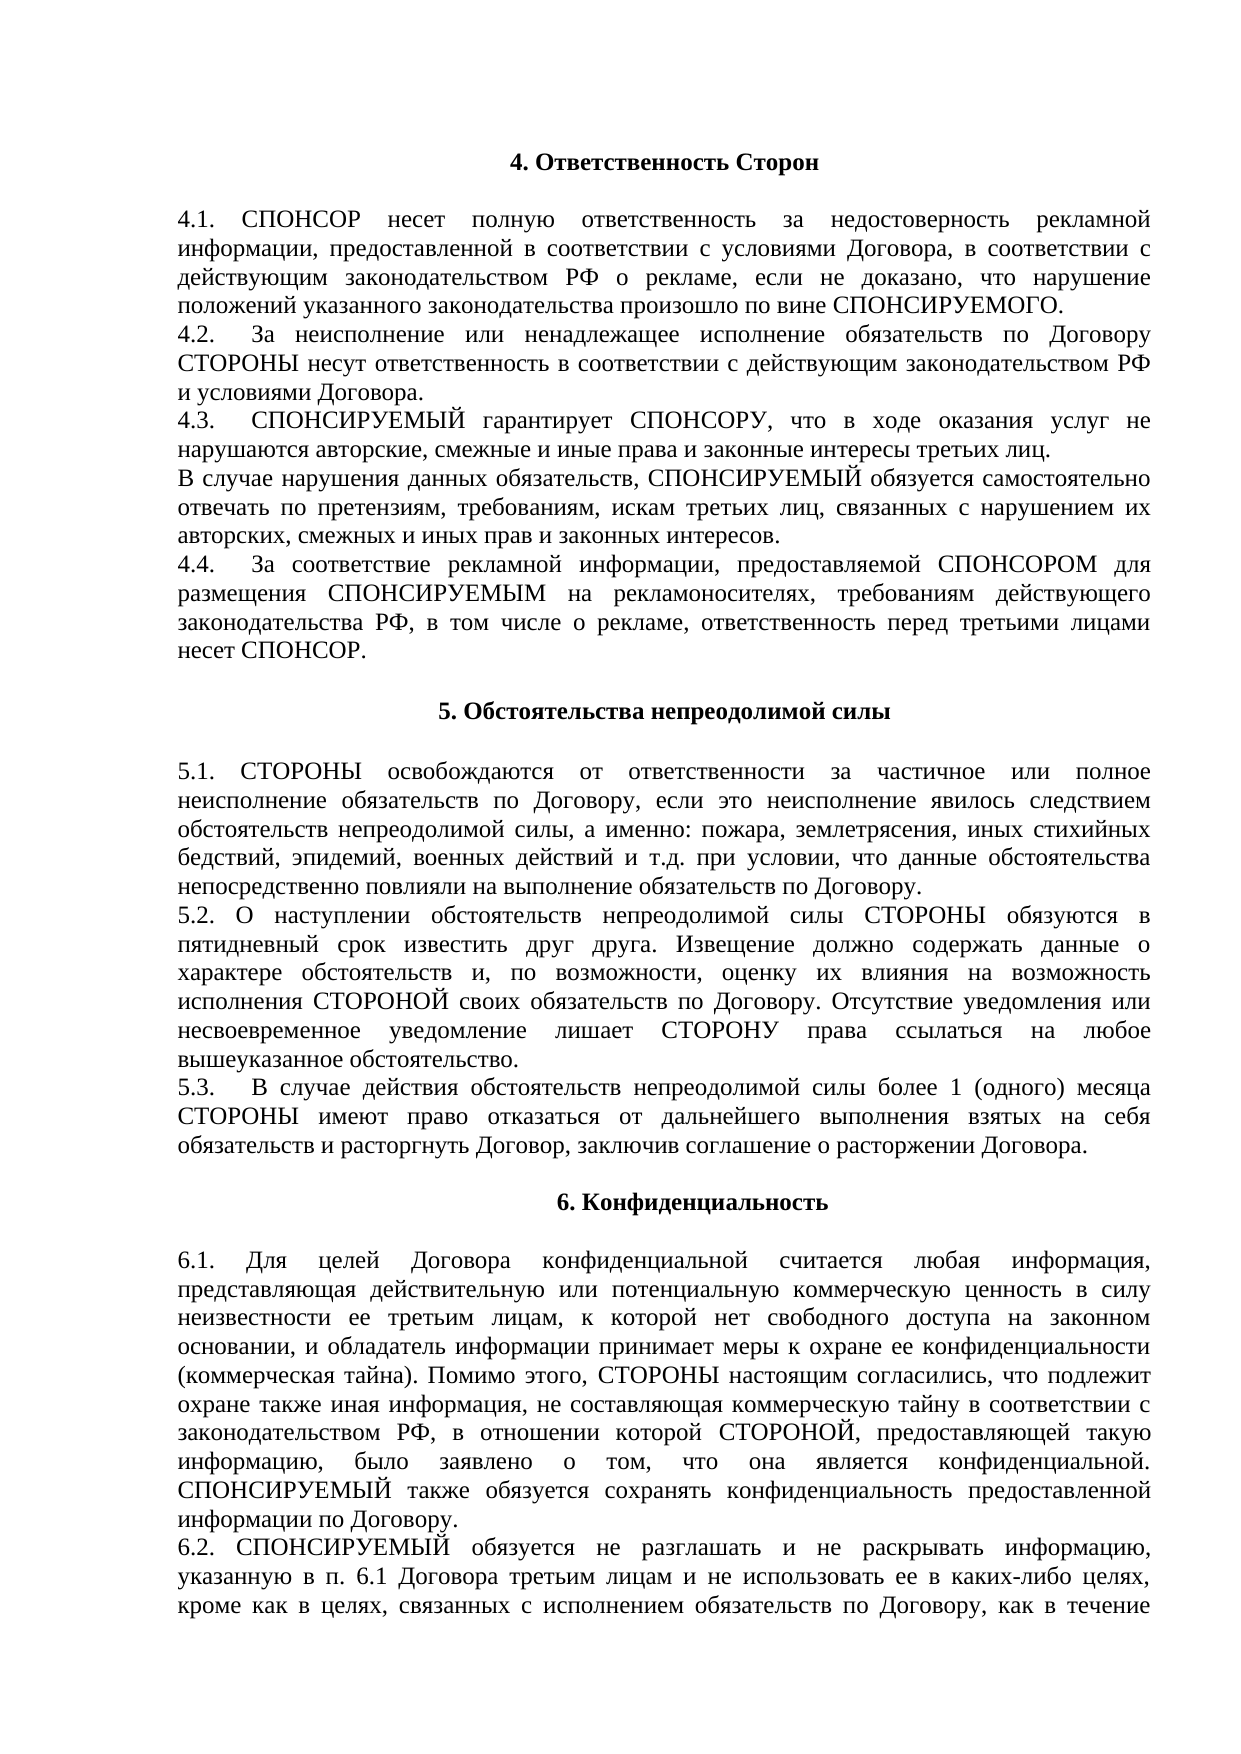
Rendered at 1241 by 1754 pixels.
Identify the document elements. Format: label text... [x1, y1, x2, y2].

text 5.3. В случае действия обстоятельств непреодолимой силы более 1 (одного) месяца СТОРОНЫ имеют право отказаться от дальнейшего выполнения взятых на себя обязательств и расторгнуть Договор, заключив соглашение о расторжении Договора. [177, 1072, 1152, 1159]
text 5.2. О наступлении обстоятельств непреодолимой силы СТОРОНЫ обязуются в пятидневный срок известить друг друга. Извещение должно содержать данные о характере обстоятельств и, по возможности, оценку их влияния на возможность исполнения СТОРОНОЙ своих обязательств по Договору. Отсутствие уведомления или несвоевременное уведомление лишает СТОРОНУ права ссылаться на любое вышеуказанное обстоятельство. [177, 900, 1152, 1072]
text 4.3. Спонсируемый гарантирует Спонсору, что в ходе оказания услуг не нарушаются авторские, смежные и иные права и законные интересы третьих лиц. [177, 406, 1152, 463]
text 6. Конфиденциальность [177, 1187, 1152, 1216]
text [177, 1532, 1152, 1619]
text 5.1. СТОРОНЫ освобождаются от ответственности за частичное или полное неисполнение обязательств по Договору, если это неисполнение явилось следствием обстоятельств непреодолимой силы, а именно: пожара, землетрясения, иных стихийных бедствий, эпидемий, военных действий и т.д. при условии, что данные обстоятельства непосредственно повлияли на выполнение обязательств по Договору. [177, 756, 1152, 900]
text 4.2. За неисполнение или ненадлежащее исполнение обязательств по Договору СТОРОНЫ несут ответственность в соответствии с действующим законодательством РФ и условиями Договора. [177, 319, 1152, 406]
text 4. Ответственность Сторон [177, 147, 1152, 176]
text 6.1. Для целей Договора конфиденциальной считается любая информация, представляющая действительную или потенциальную коммерческую ценность в силу неизвестности ее третьим лицам, к которой нет свободного доступа на законном основании, и обладатель информации принимает меры к охране ее конфиденциальности (коммерческая тайна). Помимо этого, Стороны настоящим согласились, что подлежит охране также иная информация, не составляющая коммерческую тайну в соответствии с законодательством РФ, в отношении которой Стороной, предоставляющей такую информацию, было заявлено о том, что она является конфиденциальной. Спонсируемый также обязуется сохранять конфиденциальность предоставленной информации по Договору. [177, 1245, 1152, 1532]
text 4.4. За соответствие рекламной информации, предоставляемой СПОНСОРОМ для размещения СПОНСИРУЕМЫМ на рекламоносителях, требованиям действующего законодательства РФ, в том числе о рекламе, ответственность перед третьими лицами несет СПОНСОР. [177, 549, 1152, 664]
text 4.1. СПОНСОР несет полную ответственность за недостоверность рекламной информации, предоставленной в соответствии с условиями Договора, в соответствии с действующим законодательством РФ о рекламе, если не доказано, что нарушение положений указанного законодательства произошло по вине СПОНСИРУЕМОГО. [177, 204, 1152, 319]
text 5. Обстоятельства непреодолимой силы [177, 696, 1152, 725]
text В случае нарушения данных обязательств, СПОНСИРУЕМЫЙ обязуется самостоятельно отвечать по претензиям, требованиям, искам третьих лиц, связанных с нарушением их авторских, смежных и иных прав и законных интересов. [177, 463, 1152, 549]
